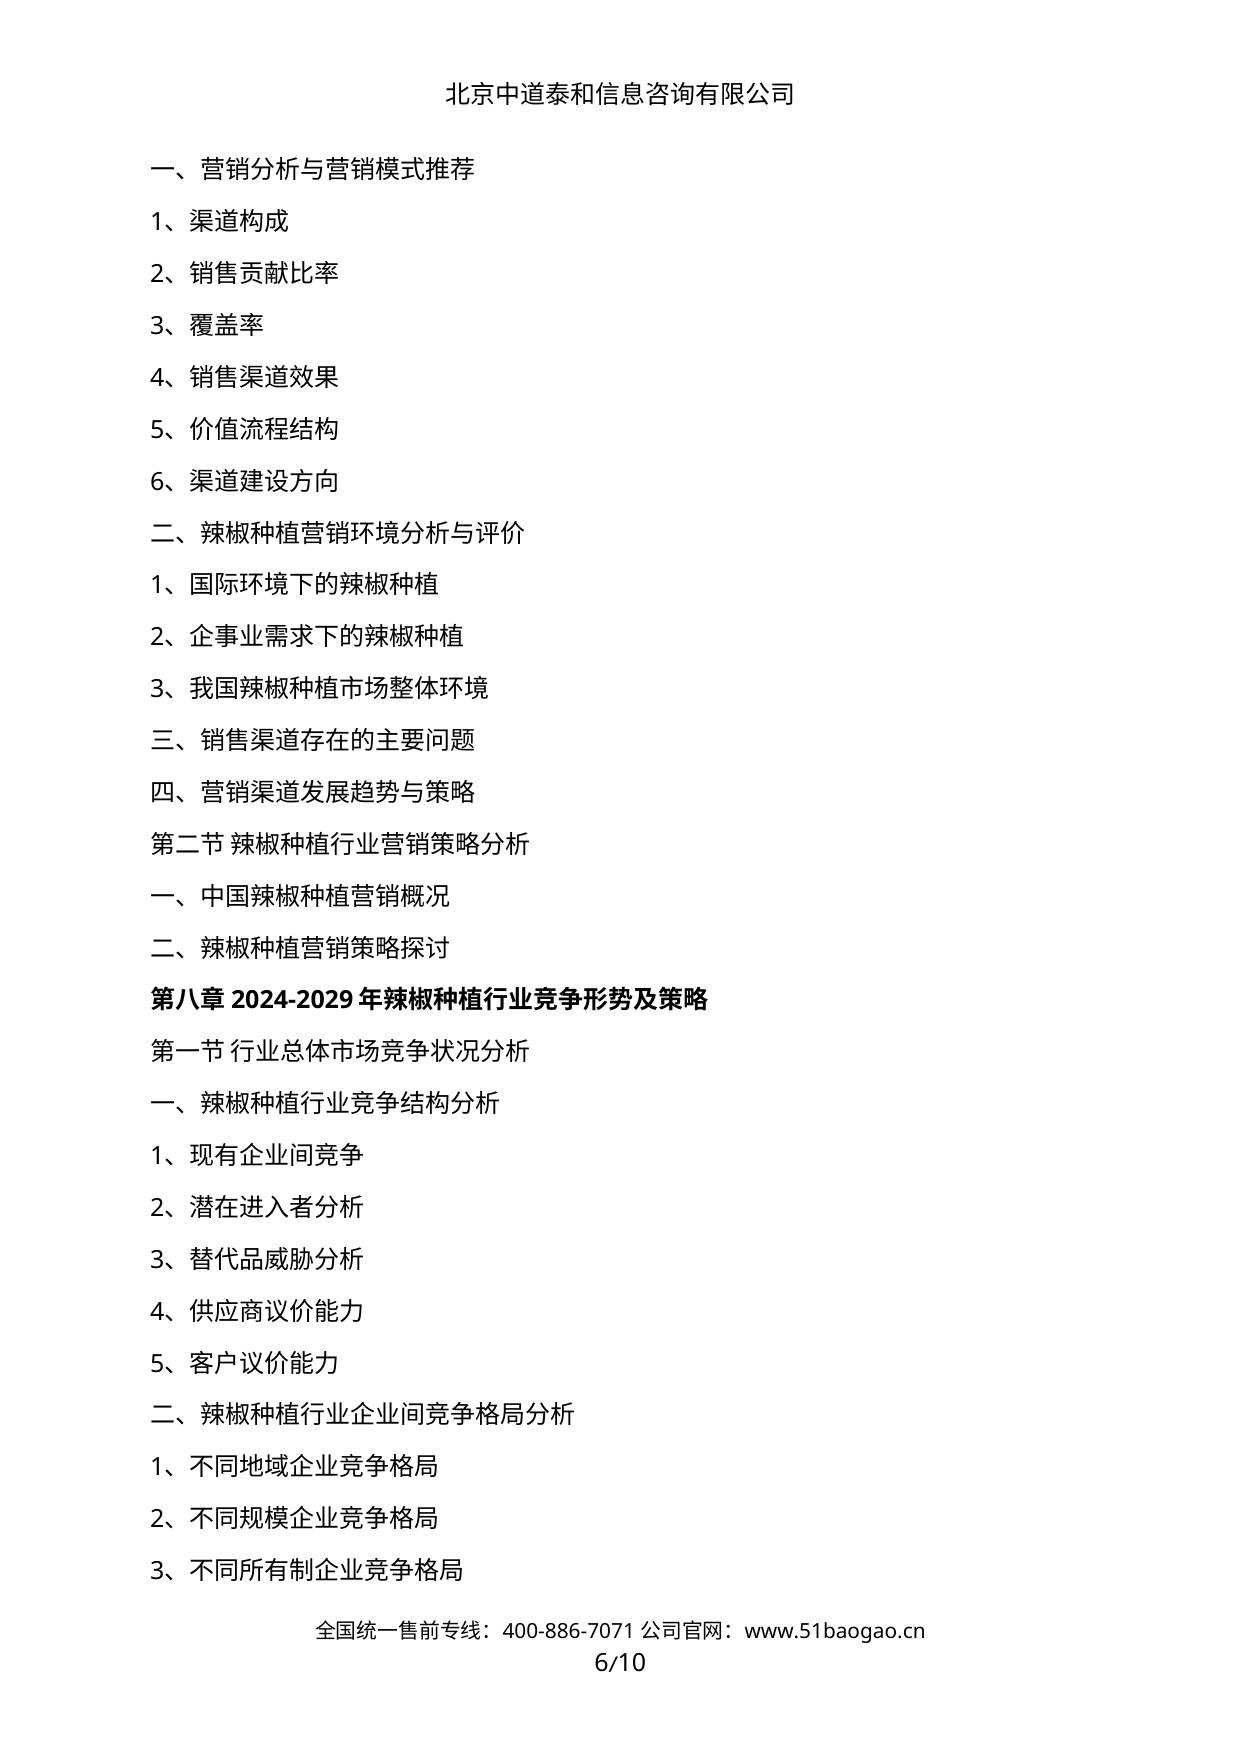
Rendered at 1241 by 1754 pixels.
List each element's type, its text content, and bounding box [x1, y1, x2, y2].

text 一、营销分析与营销模式推荐 [150, 150, 1090, 186]
text 4、销售渠道效果 [150, 357, 1090, 394]
text 一、辣椒种植行业竞争结构分析 [150, 1084, 1090, 1120]
text 二、辣椒种植行业企业间竞争格局分析 [150, 1395, 1090, 1431]
text 二、辣椒种植营销策略探讨 [150, 928, 1090, 964]
text 5、价值流程结构 [150, 409, 1090, 446]
text 2、潜在进入者分析 [150, 1187, 1090, 1224]
text 1、现有企业间竞争 [150, 1136, 1090, 1172]
text 1、渠道构成 [150, 202, 1090, 238]
text 3、覆盖率 [150, 306, 1090, 342]
text 2、销售贡献比率 [150, 254, 1090, 290]
text 6、渠道建设方向 [150, 461, 1090, 497]
text 5、客户议价能力 [150, 1343, 1090, 1379]
text 二、辣椒种植营销环境分析与评价 [150, 513, 1090, 549]
text 1、国际环境下的辣椒种植 [150, 565, 1090, 601]
text 3、我国辣椒种植市场整体环境 [150, 669, 1090, 705]
text 第二节 辣椒种植行业营销策略分析 [150, 824, 1090, 861]
text 三、销售渠道存在的主要问题 [150, 721, 1090, 757]
text 第一节 行业总体市场竞争状况分析 [150, 1032, 1090, 1068]
text 4、供应商议价能力 [150, 1291, 1090, 1327]
text 第八章 2024-2029年辣椒种植行业竞争形势及策略 [150, 980, 1090, 1016]
text 2、不同规模企业竞争格局 [150, 1499, 1090, 1535]
text 1、不同地域企业竞争格局 [150, 1447, 1090, 1483]
text 2、企事业需求下的辣椒种植 [150, 617, 1090, 653]
text 3、不同所有制企业竞争格局 [150, 1551, 1090, 1587]
text 四、营销渠道发展趋势与策略 [150, 772, 1090, 809]
text 3、替代品威胁分析 [150, 1239, 1090, 1276]
text 一、中国辣椒种植营销概况 [150, 876, 1090, 912]
